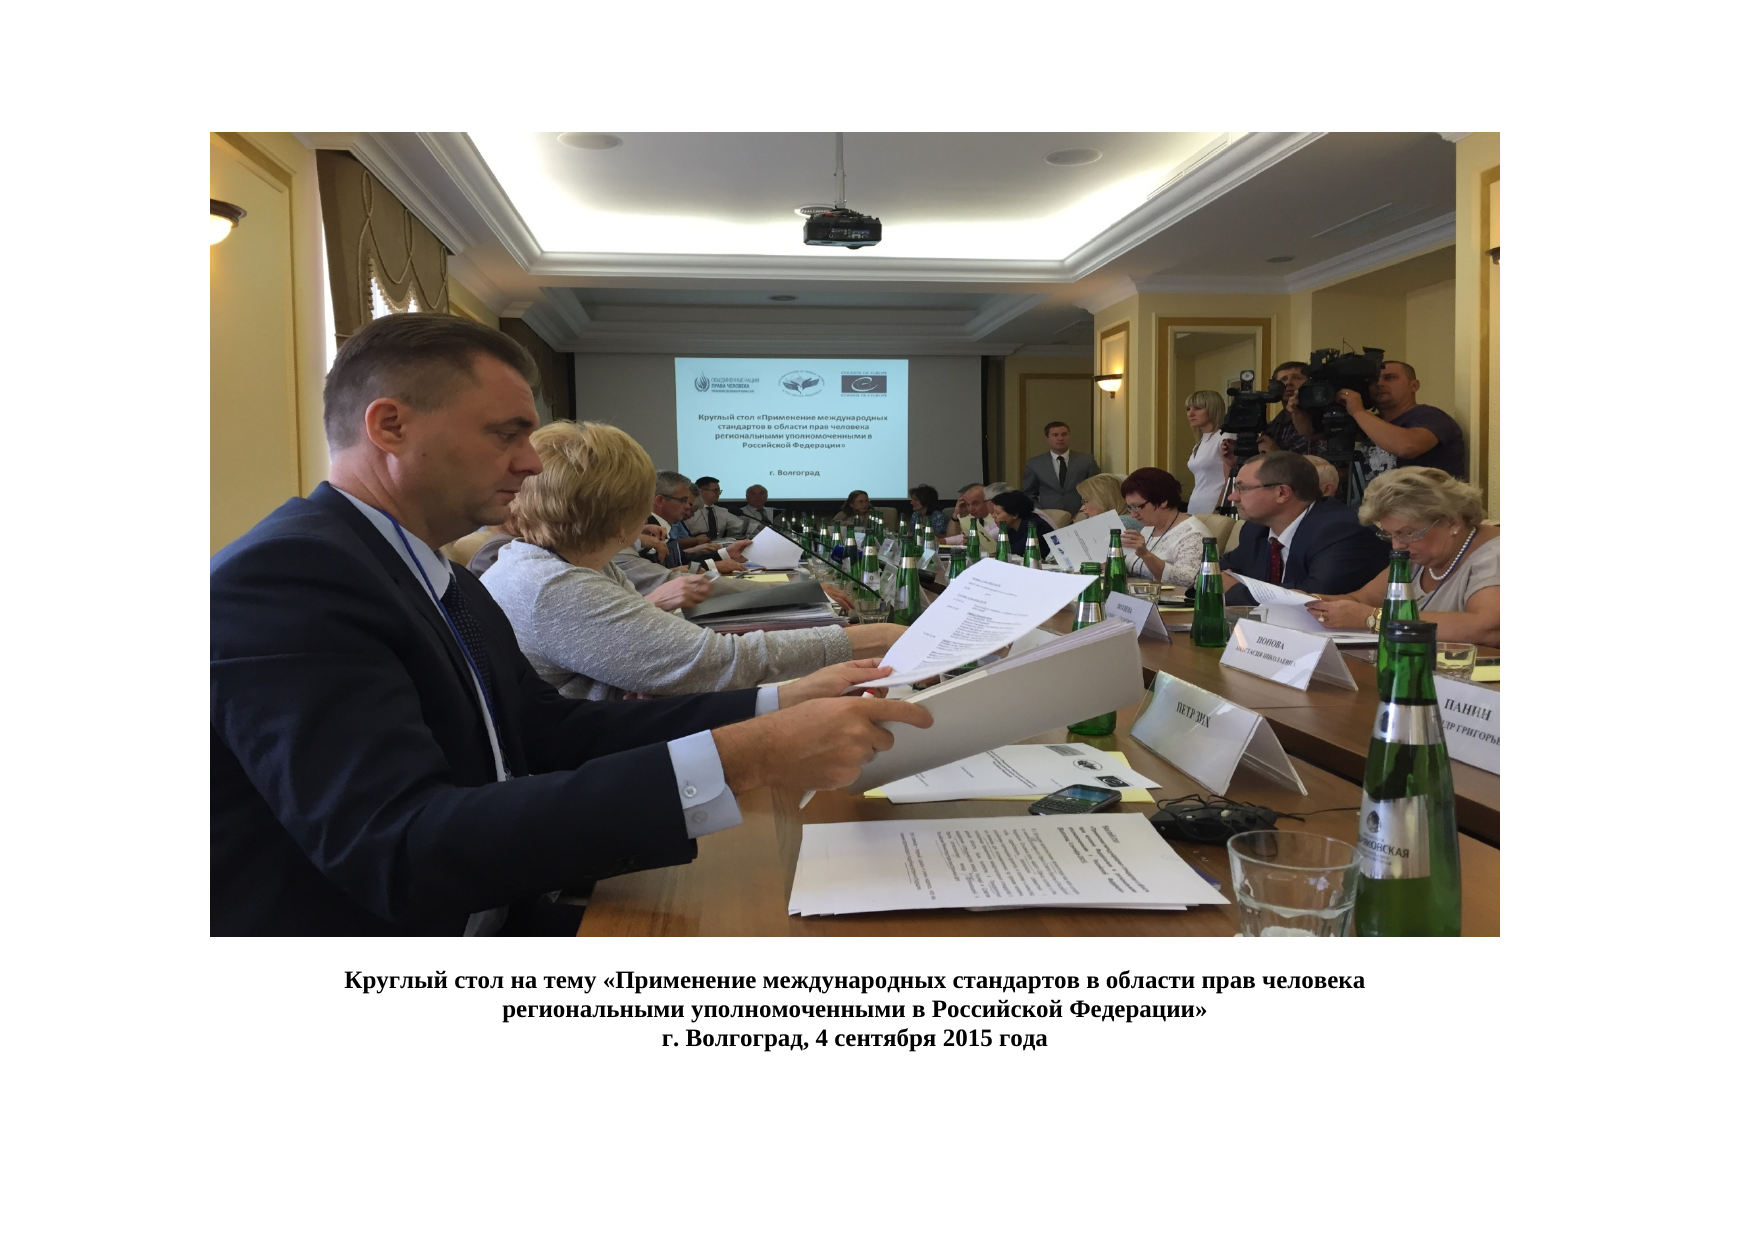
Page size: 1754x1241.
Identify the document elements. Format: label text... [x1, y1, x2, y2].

text г. Волгоград, 4 сентября 2015 года [74, 1023, 1636, 1051]
text Круглый стол на тему «Применение международных стандартов в области прав человека [74, 965, 1636, 994]
picture [210, 132, 1500, 937]
text региональными уполномоченными в Российской Федерации» [74, 994, 1636, 1023]
